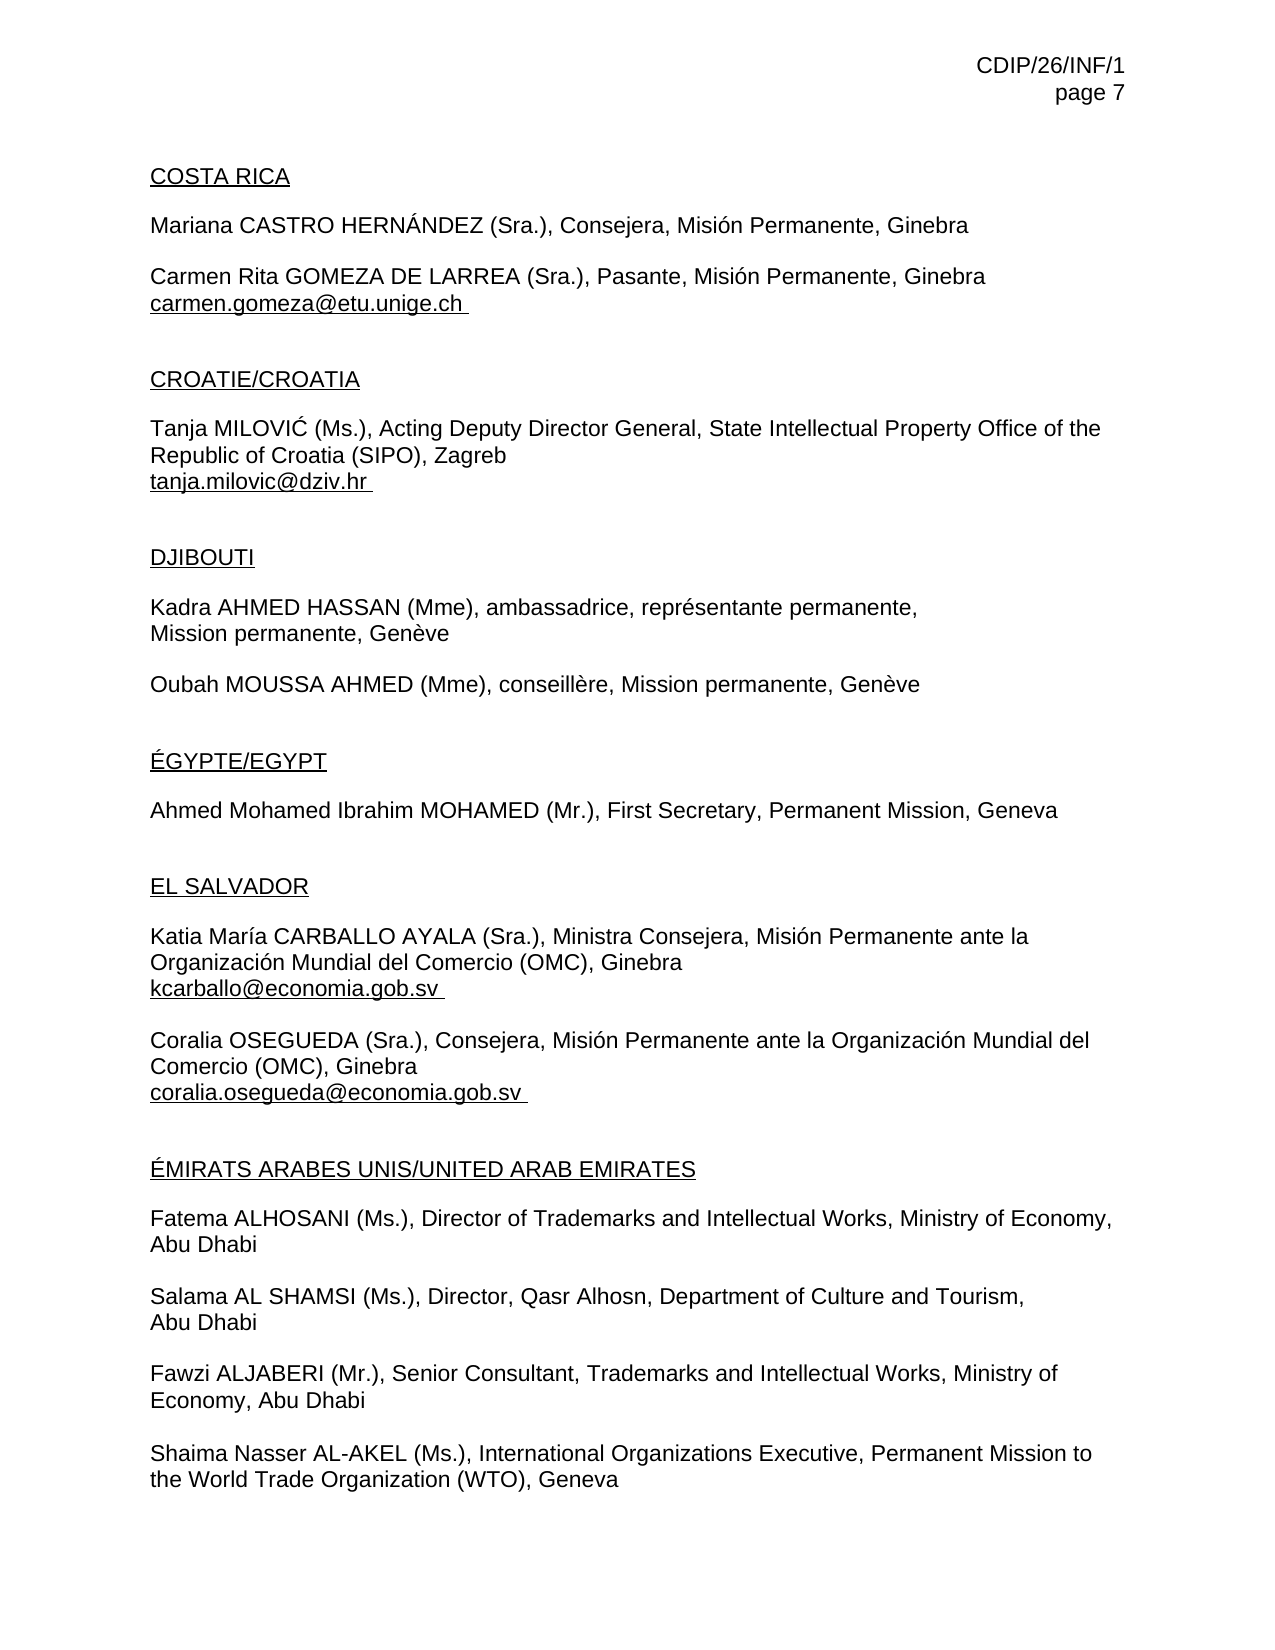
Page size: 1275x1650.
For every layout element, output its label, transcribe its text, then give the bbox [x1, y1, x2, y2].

text Salama AL SHAMSI (Ms.), Director, Qasr Alhosn, Department of Culture and Tourism, [150, 1283, 1125, 1309]
subtitle ÉMIRATS ARABES UNIS/UNITED ARAB EMIRATES [150, 1156, 1125, 1182]
text Coralia OSEGUEDA (Sra.), Consejera, Misión Permanente ante la Organización Mundial del Comercio (OMC), Ginebra [150, 1027, 1125, 1079]
text tanja.milovic@dziv.hr [150, 468, 1125, 494]
text Oubah MOUSSA AHMED (Mme), conseillère, Mission permanente, Genève [150, 671, 1125, 698]
text Katia María CARBALLO AYALA (Sra.), Ministra Consejera, Misión Permanente ante la Organización Mundial del Comercio (OMC), Ginebra [150, 923, 1125, 975]
subtitle COSTA RICA [150, 163, 1125, 189]
text Carmen Rita GOMEZA DE LARREA (Sra.), Pasante, Misión Permanente, Ginebra [150, 263, 1125, 290]
text kcarballo@economia.gob.sv [150, 975, 1125, 1002]
subtitle EL SALVADOR [150, 873, 1125, 900]
text Fawzi ALJABERI (Mr.), Senior Consultant, Trademarks and Intellectual Works, Ministry of Economy, Abu Dhabi [150, 1360, 1125, 1413]
text Ahmed Mohamed Ibrahim MOHAMED (Mr.), First Secretary, Permanent Mission, Geneva [150, 797, 1125, 823]
text coralia.osegueda@economia.gob.sv [150, 1079, 1125, 1106]
subtitle ÉGYPTE/EGYPT [150, 748, 1125, 774]
text Mariana CASTRO HERNÁNDEZ (Sra.), Consejera, Misión Permanente, Ginebra [150, 212, 1125, 238]
text Fatema ALHOSANI (Ms.), Director of Trademarks and Intellectual Works, Ministry of Economy, Abu Dhabi [150, 1205, 1125, 1258]
subtitle DJIBOUTI [150, 544, 1125, 571]
text Tanja MILOVIĆ (Ms.), Acting Deputy Director General, State Intellectual Property Office of the Republic of Croatia (SIPO), Zagreb [150, 415, 1125, 468]
text Abu Dhabi [150, 1309, 1125, 1335]
text Shaima Nasser AL-AKEL (Ms.), International Organizations Executive, Permanent Mission to the World Trade Organization (WTO), Geneva [150, 1439, 1125, 1492]
text carmen.gomeza@etu.unige.ch [150, 290, 1125, 316]
subtitle CROATIE/CROATIA [150, 366, 1125, 392]
text Kadra AHMED HASSAN (Mme), ambassadrice, représentante permanente, Mission permanente, Genève [150, 594, 1125, 646]
